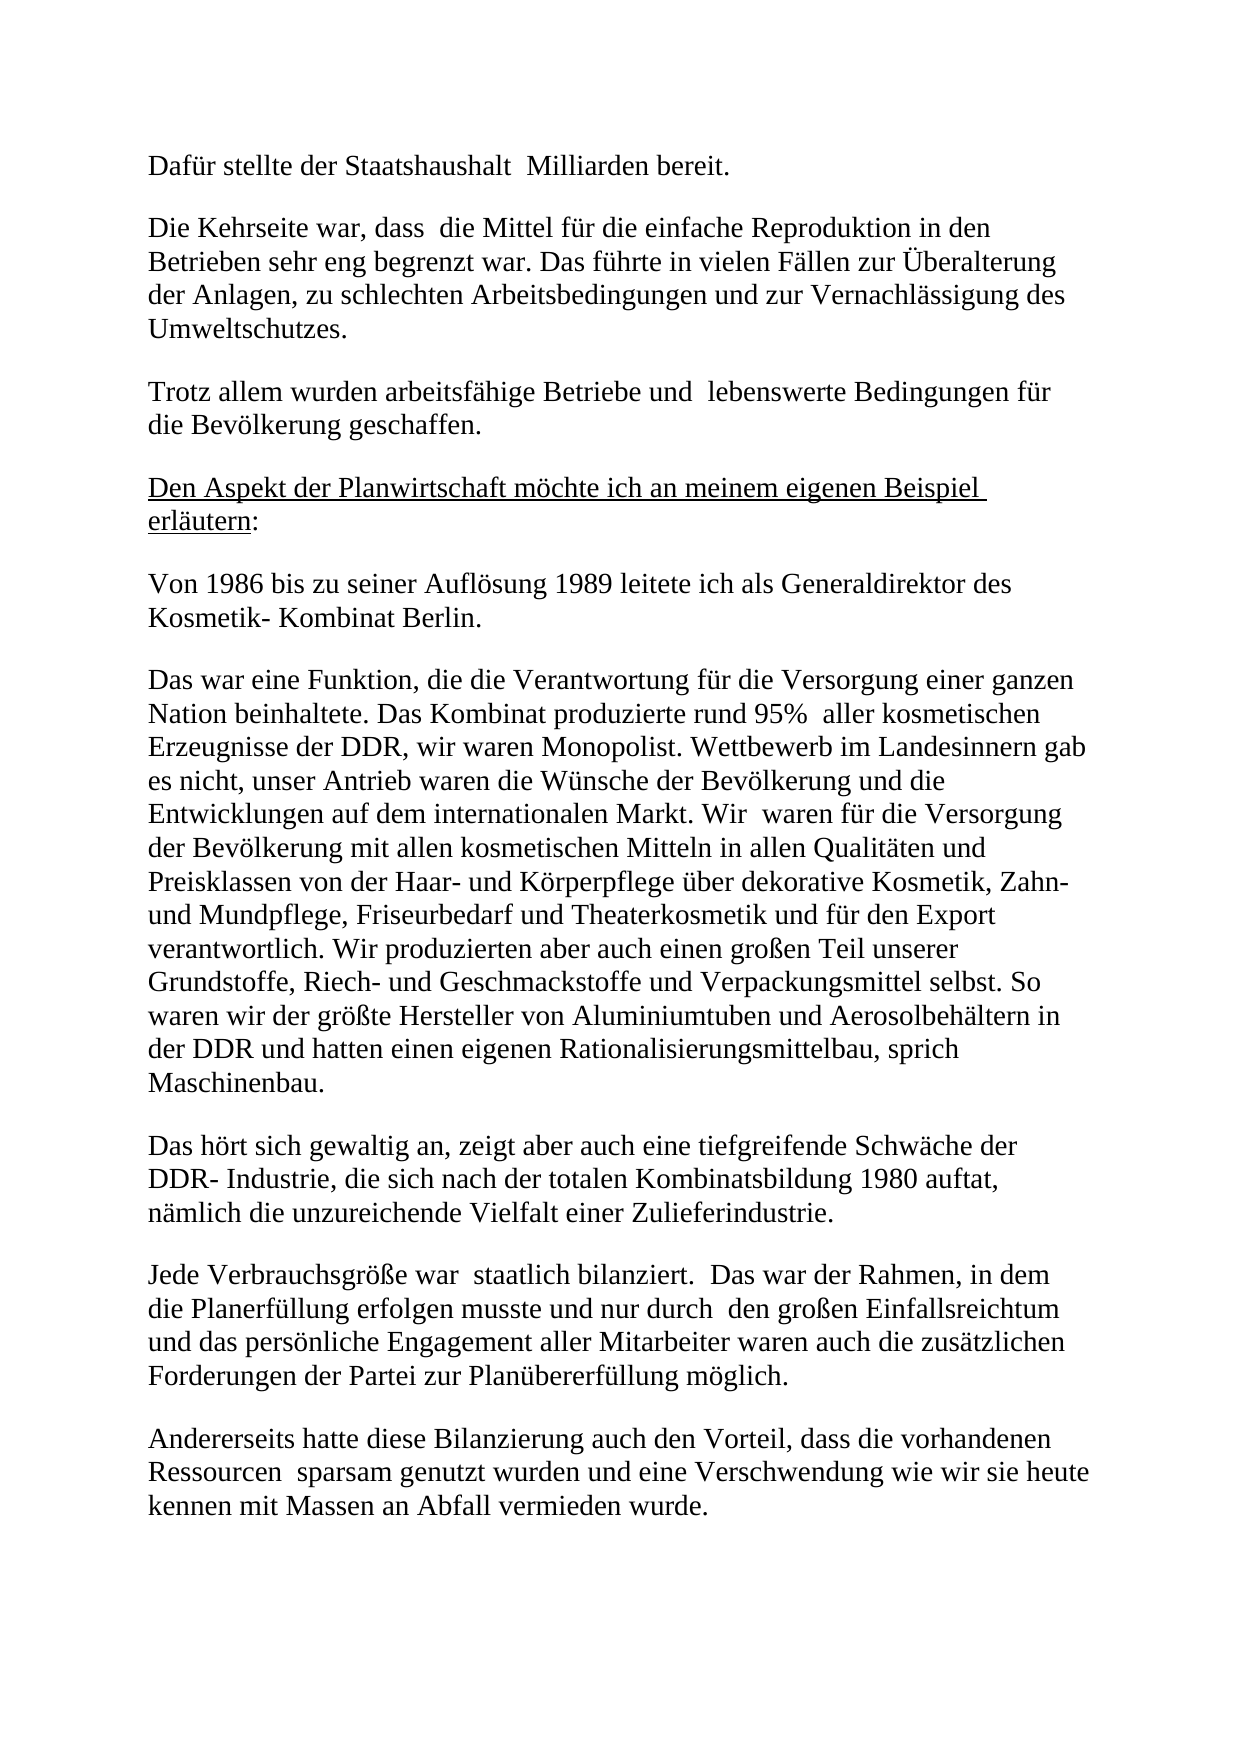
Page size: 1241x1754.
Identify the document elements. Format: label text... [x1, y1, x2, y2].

text Trotz allem wurden arbeitsfähige Betriebe und lebenswerte Bedingungen für die Bevölkerung geschaffen. [148, 374, 1093, 441]
text Das hört sich gewaltig an, zeigt aber auch eine tiefgreifende Schwäche der DDR- Industrie, die sich nach der totalen Kombinatsbildung 1980 auftat, nämlich die unzureichende Vielfalt einer Zulieferindustrie. [148, 1128, 1093, 1228]
text Die Kehrseite war, dass die Mittel für die einfache Reproduktion in den Betrieben sehr eng begrenzt war. Das führte in vielen Fällen zur Überalterung der Anlagen, zu schlechten Arbeitsbedingungen und zur Vernachlässigung des Umweltschutzes. [148, 210, 1093, 344]
text Jede Verbrauchsgröße war staatlich bilanziert. Das war der Rahmen, in dem die Planerfüllung erfolgen musste und nur durch den großen Einfallsreichtum und das persönliche Engagement aller Mitarbeiter waren auch die zusätzlichen Forderungen der Partei zur Planübererfüllung möglich. [148, 1257, 1093, 1392]
text Das war eine Funktion, die die Verantwortung für die Versorgung einer ganzen Nation beinhaltete. Das Kombinat produzierte rund 95% aller kosmetischen Erzeugnisse der , wir waren Monopolist. Wettbewerb im Landesinnern gab es nicht, unser Antrieb waren die Wünsche der Bevölkerung und die Entwicklungen auf dem internationalen Markt. Wir waren für die Versorgung der Bevölkerung mit allen kosmetischen Mitteln in allen Qualitäten und Preisklassen von der Haar- und Körperpflege über dekorative Kosmetik, Zahn- und Mundpflege, Friseurbedarf und Theaterkosmetik und für den Export verantwortlich. Wir produzierten aber auch einen großen Teil unserer Grundstoffe, Riech- und Geschmackstoffe und Verpackungsmittel selbst. So waren wir der größte Hersteller von Aluminiumtuben und Aerosolbehältern in der DDR und hatten einen eigenen Rationalisierungsmittelbau, sprich Maschinenbau. [148, 662, 1093, 1098]
text Dafür stellte der Staatshaushalt Milliarden bereit. [148, 148, 1093, 181]
text Von 1986 bis zu seiner Auflösung 1989 leitete ich als Generaldirektor des Kosmetik- Kombinat Berlin. [148, 566, 1093, 633]
text Andererseits hatte diese Bilanzierung auch den Vorteil, dass die vorhandenen Ressourcen sparsam genutzt wurden und eine Verschwendung wie wir sie heute kennen mit Massen an Abfall vermieden wurde. [148, 1421, 1093, 1521]
text Den Aspekt der Planwirtschaft möchte ich an meinem eigenen Beispiel erläutern: [148, 470, 1093, 537]
